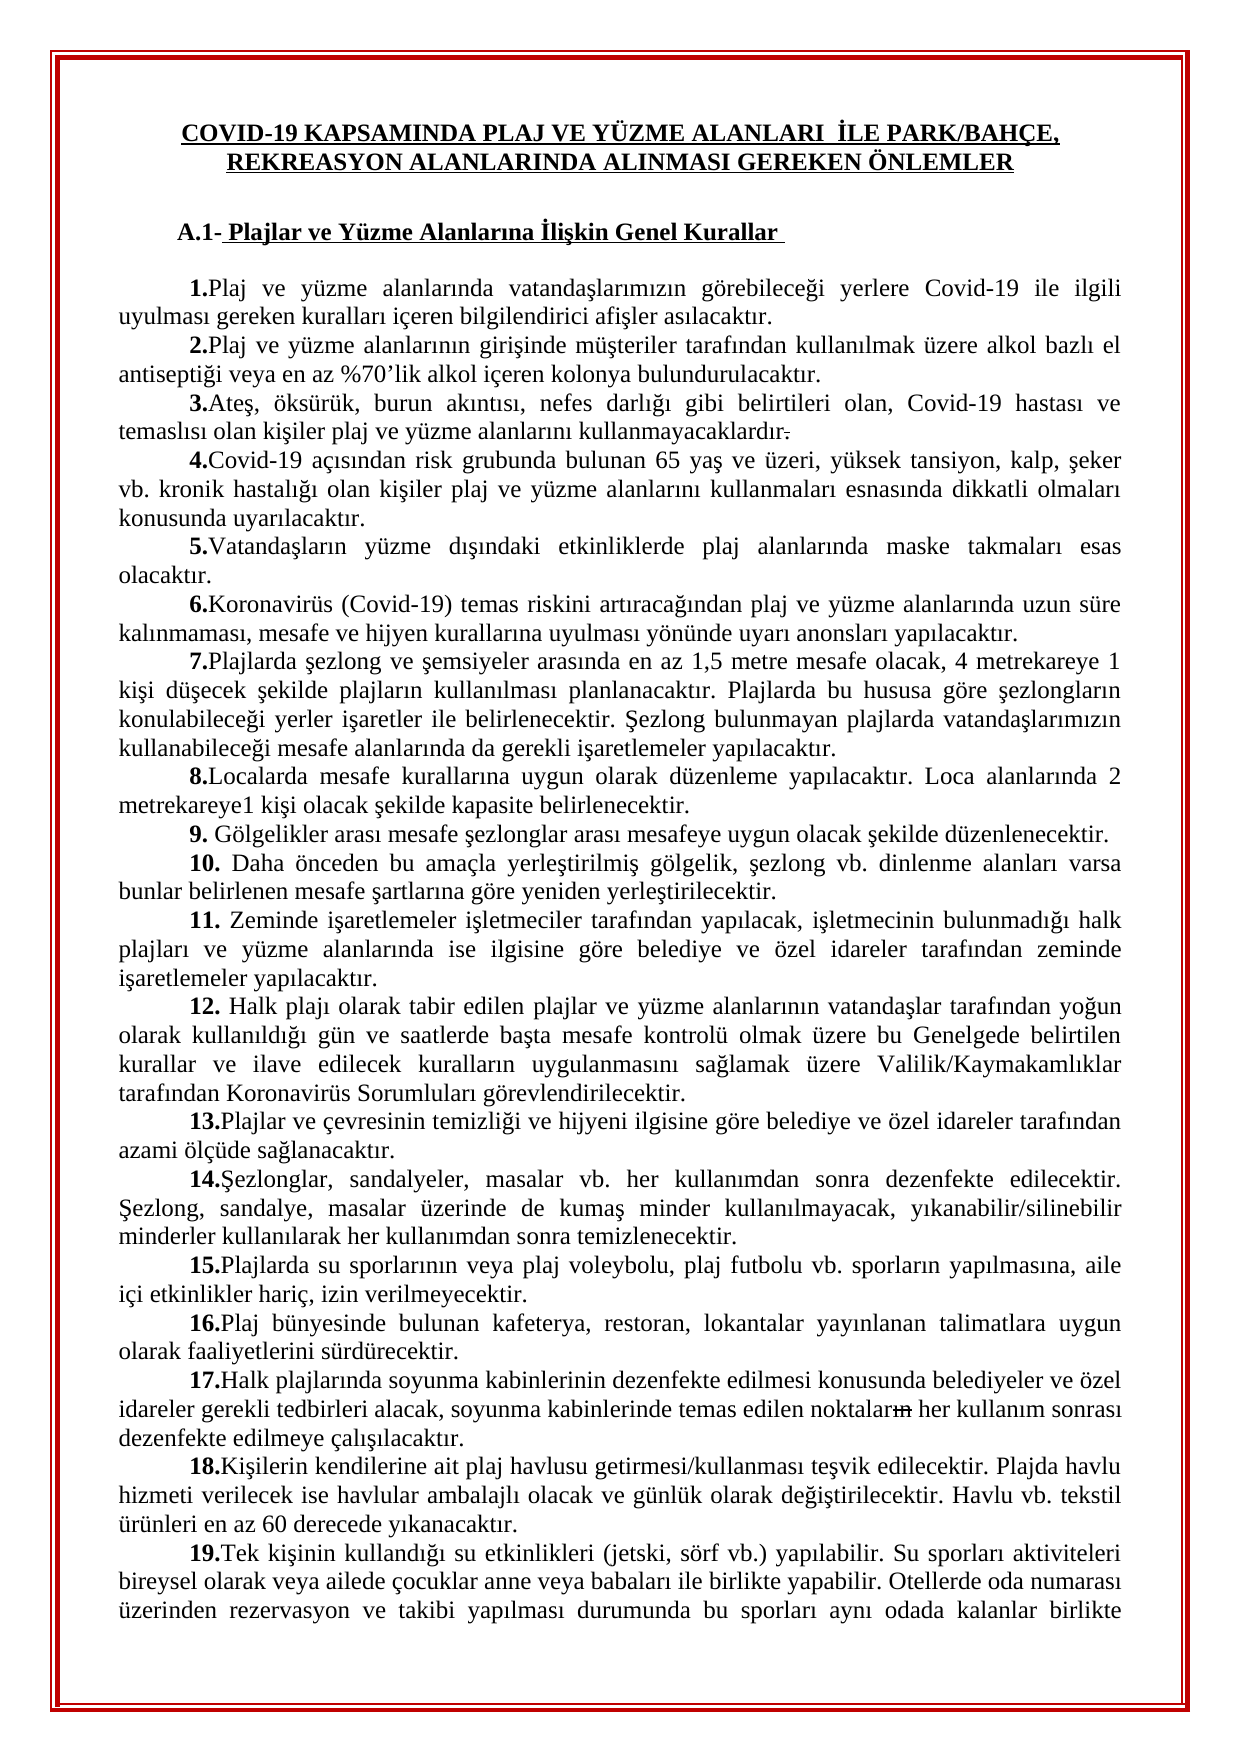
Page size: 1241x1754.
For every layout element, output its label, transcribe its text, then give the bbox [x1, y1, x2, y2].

text A.1- Plajlar ve Yüzme Alanlarına İlişkin Genel Kurallar [118, 217, 1122, 246]
text COVID-19 KAPSAMINDA PLAJ VE YÜZME ALANLARI İLE PARK/BAHÇE, REKREASYON ALANLARINDA ALINMASI GEREKEN ÖNLEMLER [118, 118, 1122, 176]
list Plajlarda su sporlarının veya plaj voleybolu, plaj futbolu vb. sporların yapılmasına, aile içi etkinlikler hariç, izin verilmeyecektir. [118, 1250, 1122, 1308]
list Plaj ve yüzme alanlarında vatandaşlarımızın görebileceği yerlere Covid-19 ile ilgili uyulması gereken kuralları içeren bilgilendirici afişler asılacaktır. [118, 273, 1122, 330]
list Vatandaşların yüzme dışındaki etkinliklerde plaj alanlarında maske takmaları esas olacaktır. [118, 531, 1122, 589]
list Plajlar ve çevresinin temizliği ve hijyeni ilgisine göre belediye ve özel idareler tarafından azami ölçüde sağlanacaktır. [118, 1106, 1122, 1164]
list Ateş, öksürük, burun akıntısı, nefes darlığı gibi belirtileri olan, Covid-19 hastası ve temaslısı olan kişiler plaj ve yüzme alanlarını kullanmayacaklardır. [118, 388, 1122, 445]
list Şezlonglar, sandalyeler, masalar vb. her kullanımdan sonra dezenfekte edilecektir. Şezlong, sandalye, masalar üzerinde de kumaş minder kullanılmayacak, yıkanabilir/silinebilir minderler kullanılarak her kullanımdan sonra temizlenecektir. [118, 1164, 1122, 1250]
list Kişilerin kendilerine ait plaj havlusu getirmesi/kullanması teşvik edilecektir. Plajda havlu hizmeti verilecek ise havlular ambalajlı olacak ve günlük olarak değiştirilecektir. Havlu vb. tekstil ürünleri en az 60 derecede yıkanacaktır. [118, 1451, 1122, 1538]
list Zeminde işaretlemeler işletmeciler tarafından yapılacak, işletmecinin bulunmadığı halk plajları ve yüzme alanlarında ise ilgisine göre belediye ve özel idareler tarafından zeminde işaretlemeler yapılacaktır. [118, 905, 1122, 991]
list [118, 1538, 1122, 1624]
list Halk plajı olarak tabir edilen plajlar ve yüzme alanlarının vatandaşlar tarafından yoğun olarak kullanıldığı gün ve saatlerde başta mesafe kontrolü olmak üzere bu Genelgede belirtilen kurallar ve ilave edilecek kuralların uygulanmasını sağlamak üzere Valilik/Kaymakamlıklar tarafından Koronavirüs Sorumluları görevlendirilecektir. [118, 991, 1122, 1106]
list Localarda mesafe kurallarına uygun olarak düzenleme yapılacaktır. Loca alanlarında 2 metrekareye1 kişi olacak şekilde kapasite belirlenecektir. [118, 761, 1122, 819]
list Covid-19 açısından risk grubunda bulunan 65 yaş ve üzeri, yüksek tansiyon, kalp, şeker vb. kronik hastalığı olan kişiler plaj ve yüzme alanlarını kullanmaları esnasında dikkatli olmaları konusunda uyarılacaktır. [118, 445, 1122, 531]
list Plaj bünyesinde bulunan kafeterya, restoran, lokantalar yayınlanan talimatlara uygun olarak faaliyetlerini sürdürecektir. [118, 1308, 1122, 1365]
list Plaj ve yüzme alanlarının girişinde müşteriler tarafından kullanılmak üzere alkol bazlı el antiseptiği veya en az %70’lik alkol içeren kolonya bulundurulacaktır. [118, 330, 1122, 388]
list Plajlarda şezlong ve şemsiyeler arasında en az 1,5 metre mesafe olacak, 4 metrekareye 1 kişi düşecek şekilde plajların kullanılması planlanacaktır. Plajlarda bu hususa göre şezlongların konulabileceği yerler işaretler ile belirlenecektir. Şezlong bulunmayan plajlarda vatandaşlarımızın kullanabileceği mesafe alanlarında da gerekli işaretlemeler yapılacaktır. [118, 646, 1122, 761]
list Gölgelikler arası mesafe şezlonglar arası mesafeye uygun olacak şekilde düzenlenecektir. [118, 819, 1122, 848]
list Koronavirüs (Covid-19) temas riskini artıracağından plaj ve yüzme alanlarında uzun süre kalınmaması, mesafe ve hijyen kurallarına uyulması yönünde uyarı anonsları yapılacaktır. [118, 589, 1122, 646]
list Halk plajlarında soyunma kabinlerinin dezenfekte edilmesi konusunda belediyeler ve özel idareler gerekli tedbirleri alacak, soyunma kabinlerinde temas edilen noktaların her kullanım sonrası dezenfekte edilmeye çalışılacaktır. [118, 1365, 1122, 1451]
list Daha önceden bu amaçla yerleştirilmiş gölgelik, şezlong vb. dinlenme alanları varsa bunlar belirlenen mesafe şartlarına göre yeniden yerleştirilecektir. [118, 848, 1122, 905]
